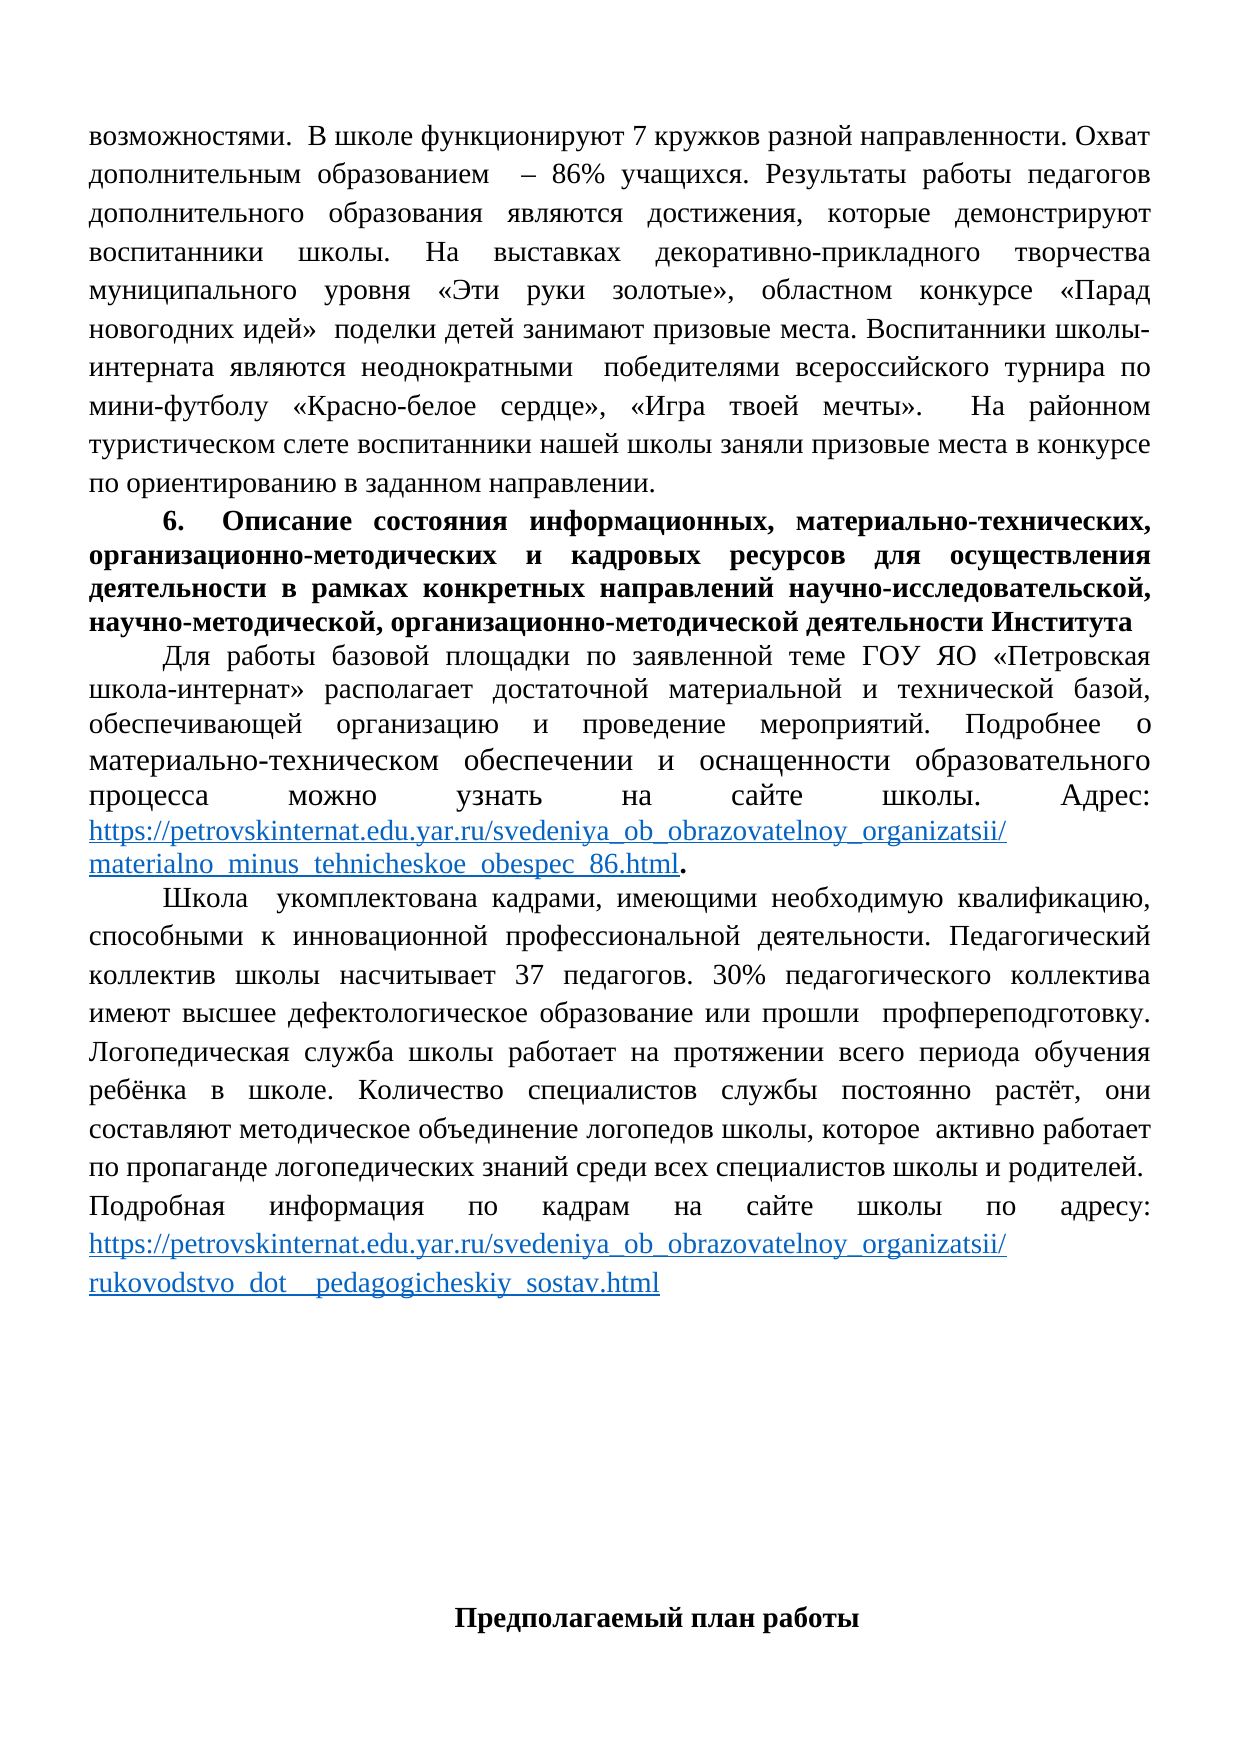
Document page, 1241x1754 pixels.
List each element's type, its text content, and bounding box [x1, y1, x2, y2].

text Для работы базовой площадки по заявленной теме ГОУ ЯО «Петровская школа-интернат» располагает достаточной материальной и технической базой, обеспечивающей организацию и проведение мероприятий. Подробнее о материально-техническом обеспечении и оснащенности образовательного процесса можно узнать на сайте школы. Адрес: https://petrovskinternat.edu.yar.ru/svedeniya_ob_obrazovatelnoy_organizatsii/materialno_minus_tehnicheskoe_obespec_86.html. [89, 638, 1152, 880]
list Описание состояния информационных, материально-технических, организационно-методических и кадровых ресурсов для осуществления деятельности в рамках конкретных направлений научно-исследовательской, научно-методической, организационно-методической деятельности Института [89, 503, 1152, 638]
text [89, 118, 1152, 498]
text Школа укомплектована кадрами, имеющими необходимую квалификацию, способными к инновационной профессиональной деятельности. Педагогический коллектив школы насчитывает 37 педагогов. 30% педагогического коллектива имеют высшее дефектологическое образование или прошли профпереподготовку. Логопедическая служба школы работает на протяжении всего периода обучения ребёнка в школе. Количество специалистов службы постоянно растёт, они составляют методическое объединение логопедов школы, которое активно работает по пропаганде логопедических знаний среди всех специалистов школы и родителей. [89, 880, 1152, 1183]
text Подробная информация по кадрам на сайте школы по адресу: https://petrovskinternat.edu.yar.ru/svedeniya_ob_obrazovatelnoy_organizatsii/rukovodstvo_dot__pedagogicheskiy_sostav.html [89, 1188, 1152, 1299]
text Предполагаемый план работы [162, 1600, 1152, 1633]
